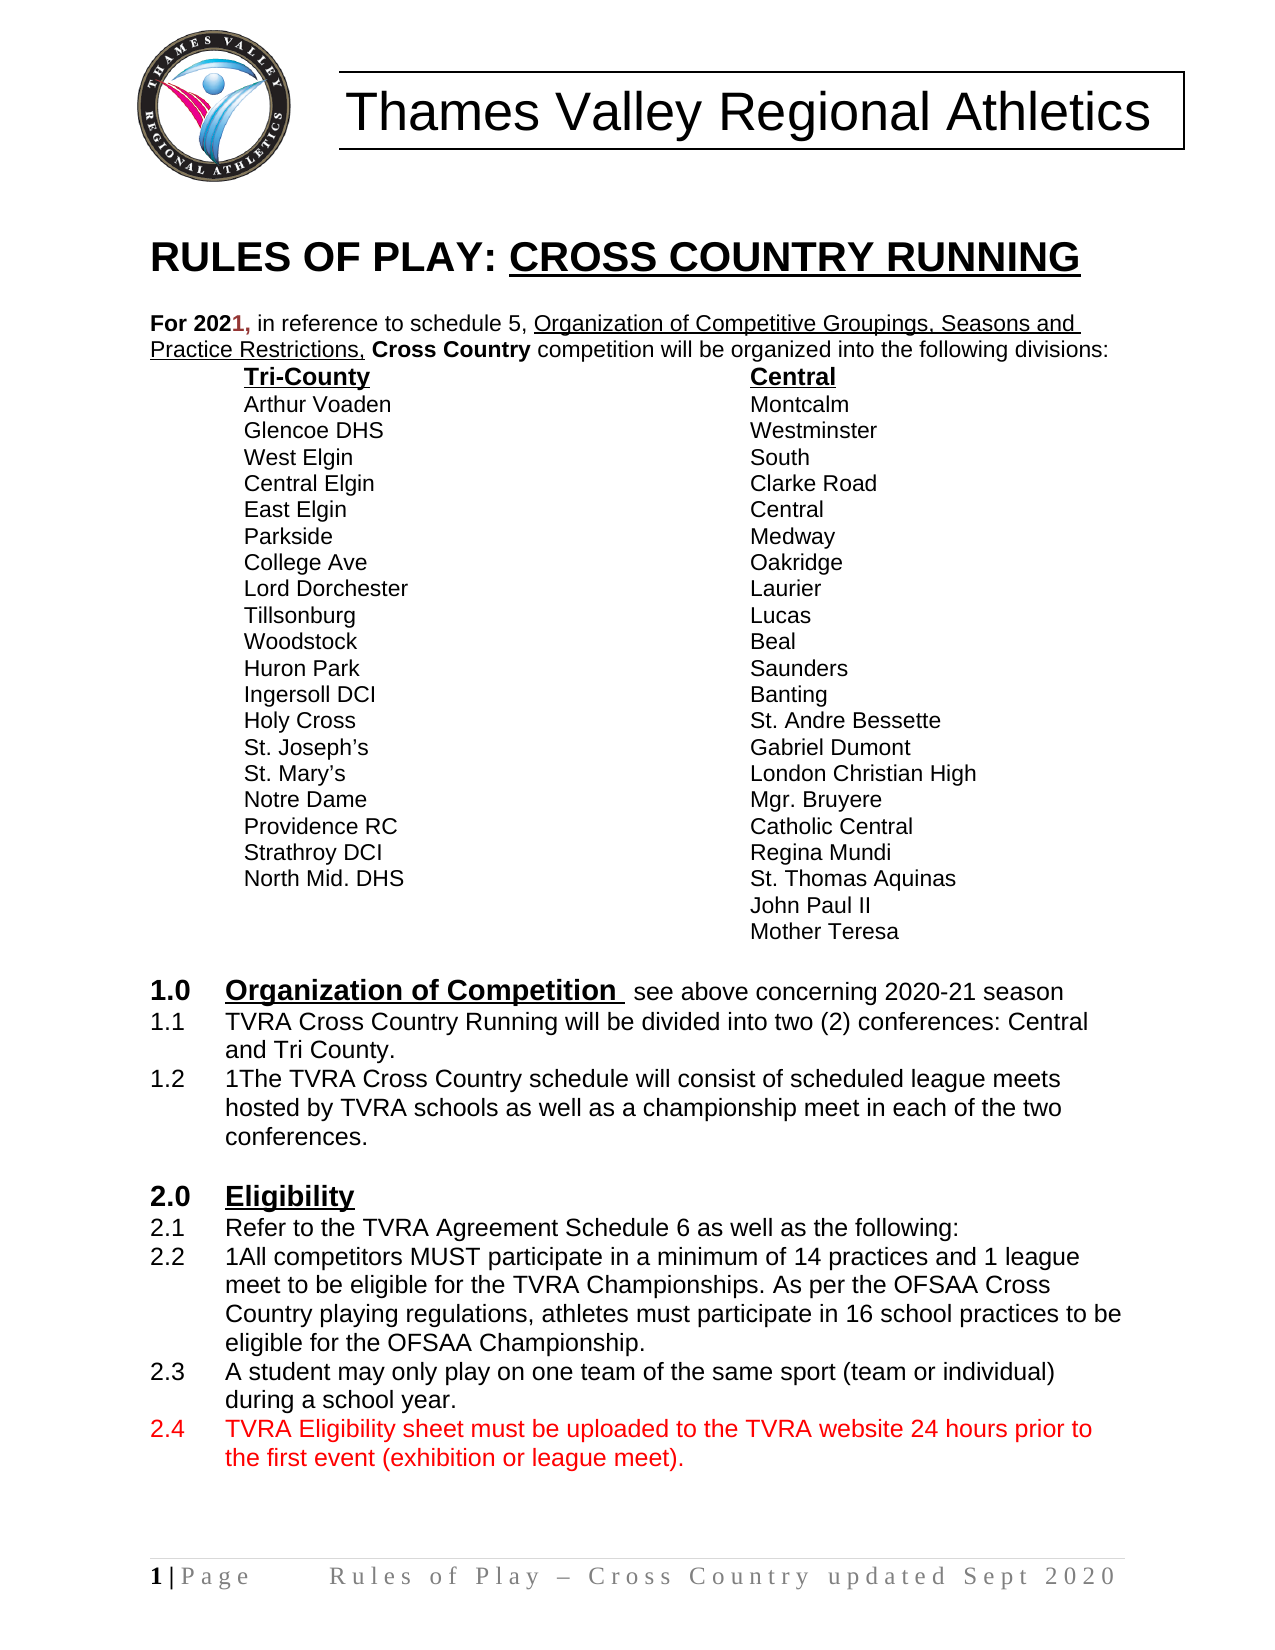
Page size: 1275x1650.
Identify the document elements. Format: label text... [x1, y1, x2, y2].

text College Ave Oakridge [187, 549, 1125, 575]
text 1.2 The TVRA Cross Country schedule will consist of scheduled league meets hosted by TVRA schools as well as a championship meet in each of the two conferences. [150, 1064, 1125, 1150]
text 2.3 A student may only play on one team of the same sport (team or individual) during a school year. [150, 1356, 1125, 1414]
text 2.2 All competitors MUST participate in a minimum of 14 practices and 1 league meet to be eligible for the TVRA Championships. As per the OFSAA Cross Country playing regulations, athletes must participate in 16 school practices to be eligible for the OFSAA Championship. [150, 1241, 1125, 1356]
text 2.1 Refer to the TVRA Agreement Schedule 6 as well as the following: [150, 1213, 1125, 1241]
text East Elgin Central [244, 496, 1125, 523]
text Arthur Voaden Montcalm [244, 391, 1125, 417]
text North Mid. DHS St. Thomas Aquinas [244, 865, 1125, 892]
text For 2021, in reference to schedule 5, Organization of Competitive Groupings, Seasons and Practice Restrictions, Cross Country competition will be organized into the following divisions: [150, 309, 1125, 362]
text 2.4 TVRA Eligibility sheet must be uploaded to the TVRA website 24 hours prior to the first event (exhibition or league meet). [150, 1414, 1125, 1471]
text 1.1 TVRA Cross Country Running will be divided into two (2) conferences: Central and . [150, 1007, 1125, 1064]
text Woodstock Beal [244, 628, 1125, 654]
text RULES OF PLAY: CROSS COUNTRY RUNNING [150, 233, 1125, 281]
text St. Joseph’s Gabriel Dumont [244, 733, 1125, 760]
text Providence RC Catholic Central [244, 813, 1125, 839]
text Mother Teresa [244, 918, 1125, 944]
text Notre Dame Mgr. Bruyere [244, 786, 1125, 813]
text St. Mary’s London Christian High [244, 760, 1125, 786]
picture [93, 15, 339, 204]
text Huron Park Saunders [244, 654, 1125, 681]
text Tillsonburg Lucas [244, 602, 1125, 628]
text Holy Cross St. Andre Bessette [244, 707, 1125, 733]
text Lord Dorchester Laurier [244, 575, 1125, 602]
text Strathroy DCI Regina Mundi [244, 839, 1125, 865]
text West Elgin South [244, 444, 1125, 470]
text Glencoe DHS Westminster [244, 417, 1125, 444]
text 2.0 Eligibility [150, 1179, 1125, 1213]
list Organization of Competition see above concerning 2020-21 season [150, 973, 1125, 1007]
text Tri-County Central [244, 362, 1125, 391]
text Central Elgin Clarke Road [244, 470, 1125, 496]
text Parkside Medway [244, 523, 1125, 549]
text Ingersoll DCI Banting [244, 681, 1125, 707]
text John Paul II [244, 892, 1125, 918]
